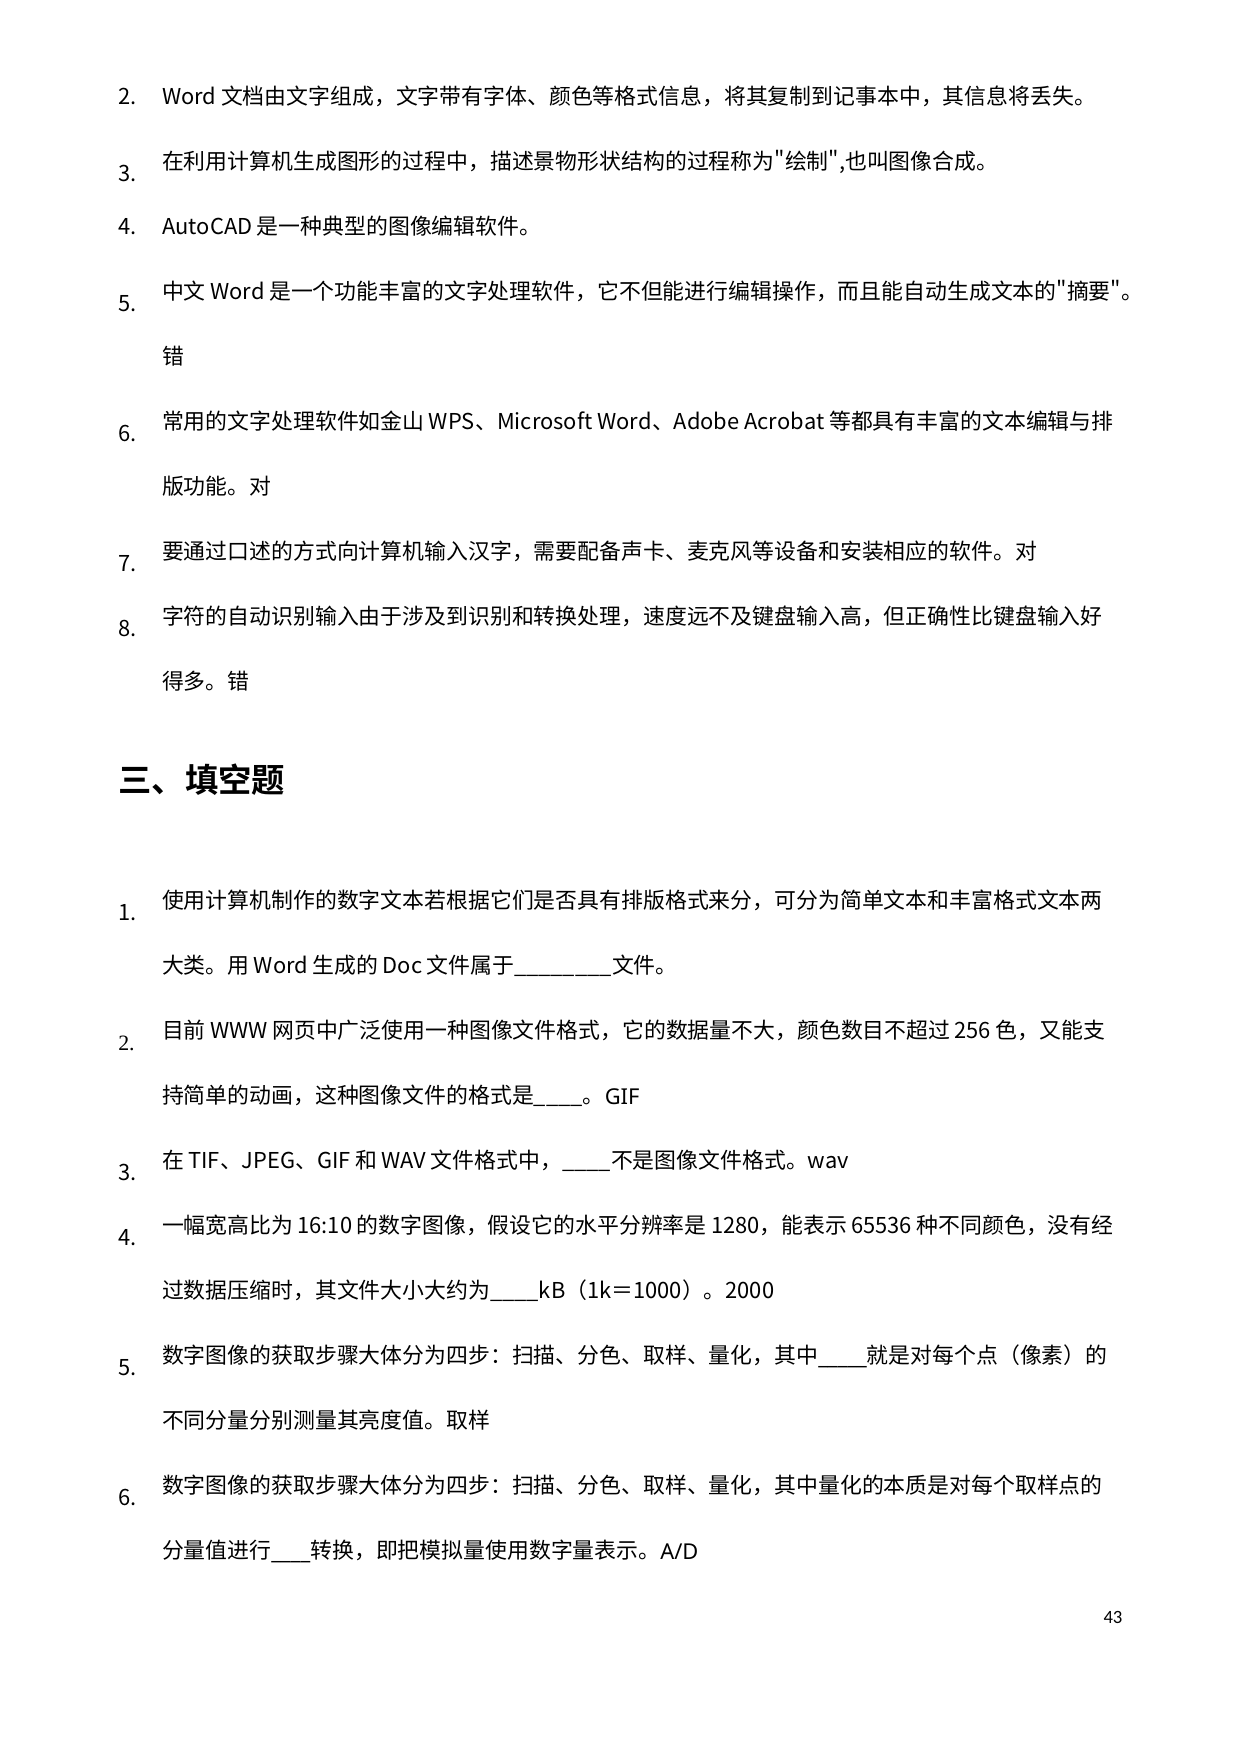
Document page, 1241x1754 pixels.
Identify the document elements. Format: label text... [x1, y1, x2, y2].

list 目前WWW网页中广泛使用一种图像文件格式，它的数据量不大，颜色数目不超过256色，又能支持简单的动画，这种图像文件的格式是____。GIF [118, 1002, 1122, 1132]
list 数字图像的获取步骤大体分为四步：扫描、分色、取样、量化，其中量化的本质是对每个取样点的分量值进行____转换，即把模拟量使用数字量表示。A/D [118, 1457, 1122, 1587]
list 字符的自动识别输入由于涉及到识别和转换处理，速度远不及键盘输入高，但正确性比键盘输入好得多。错 [118, 588, 1122, 718]
list 中文Word是一个功能丰富的文字处理软件，它不但能进行编辑操作，而且能自动生成文本的"摘要"。错 [118, 263, 1122, 393]
subtitle 三、填空题 [118, 745, 1122, 810]
list 数字图像的获取步骤大体分为四步：扫描、分色、取样、量化，其中_____就是对每个点（像素）的不同分量分别测量其亮度值。取样 [118, 1327, 1122, 1457]
list 使用计算机制作的数字文本若根据它们是否具有排版格式来分，可分为简单文本和丰富格式文本两大类。用Word生成的Doc文件属于________文件。 [118, 872, 1122, 1002]
list 在利用计算机生成图形的过程中，描述景物形状结构的过程称为"绘制",也叫图像合成。 [118, 133, 1122, 198]
list 常用的文字处理软件如金山WPS、Microsoft Word、Adobe Acrobat等都具有丰富的文本编辑与排版功能。对 [118, 393, 1122, 523]
list Word文档由文字组成，文字带有字体、颜色等格式信息，将其复制到记事本中，其信息将丢失。 [118, 68, 1122, 133]
list 一幅宽高比为16:10的数字图像，假设它的水平分辨率是1280，能表示65536种不同颜色，没有经过数据压缩时，其文件大小大约为____kB（1k＝1000）。2000 [118, 1197, 1122, 1327]
list 在TIF、JPEG、GIF和WAV文件格式中，____不是图像文件格式。wav [118, 1132, 1122, 1197]
list AutoCAD是一种典型的图像编辑软件。 [118, 198, 1122, 263]
list 要通过口述的方式向计算机输入汉字，需要配备声卡、麦克风等设备和安装相应的软件。对 [118, 523, 1122, 588]
